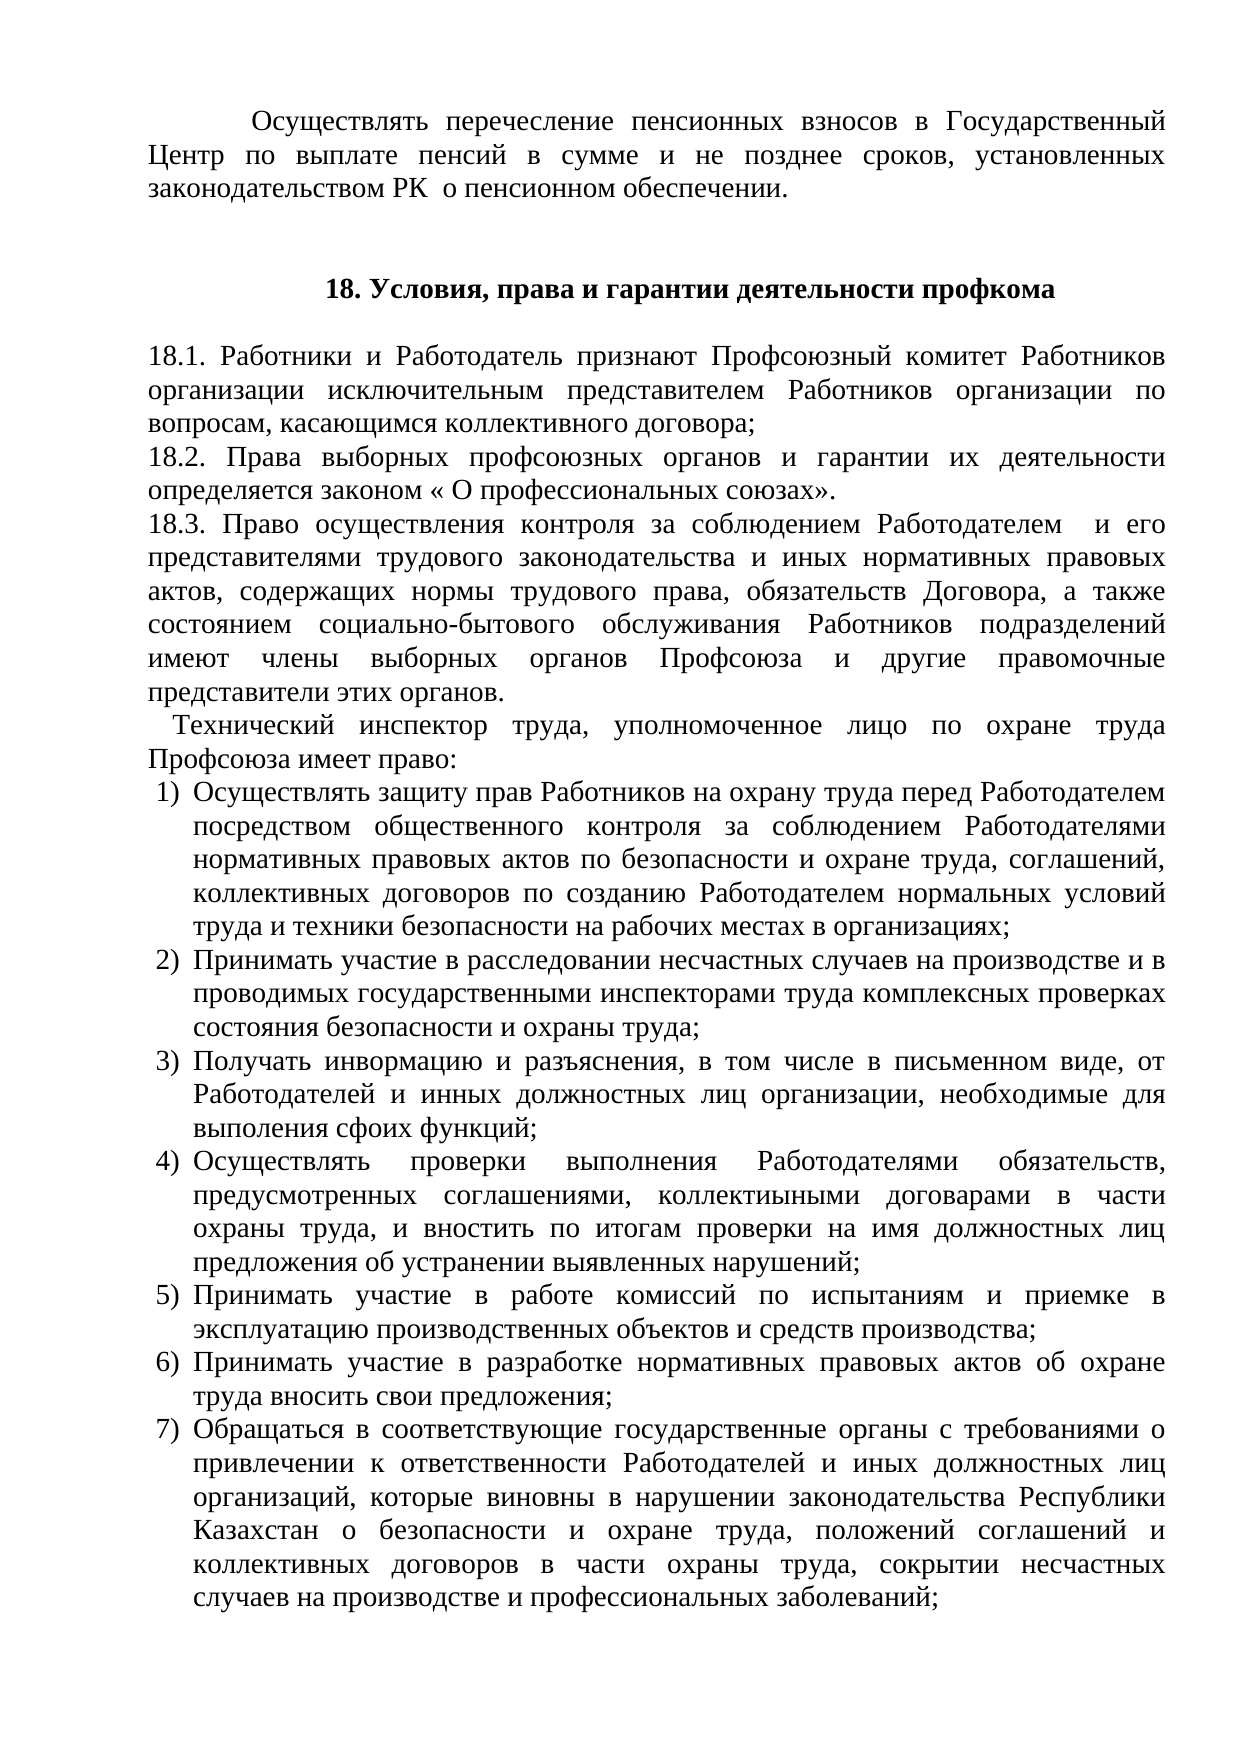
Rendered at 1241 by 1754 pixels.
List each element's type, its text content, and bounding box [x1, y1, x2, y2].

text 18. Условия, права и гарантии деятельности профкома [148, 271, 1167, 305]
list Осуществлять защиту прав Работников на охрану труда перед Работодателем посредством общественного контроля за соблюдением Работодателями нормативных правовых актов по безопасности и охране труда, соглашений, коллективных договоров по созданию Работодателем нормальных условий труда и техники безопасности на рабочих местах в организациях; [155, 774, 1167, 942]
list Принимать участие в разработке нормативных правовых актов об охране труда вносить свои предложения; [155, 1344, 1167, 1412]
text 18.3. Право осуществления контроля за соблюдением Работодателем и его представителями трудового законодательства и иных нормативных правовых актов, содержащих нормы трудового права, обязательств Договора, а также состоянием социально-бытового обслуживания Работников подразделений имеют члены выборных органов Профсоюза и другие правомочные представители этих органов. [148, 506, 1167, 707]
text Осуществлять перечесление пенсионных взносов в Государственный Центр по выплате пенсий в сумме и не позднее сроков, установленных законодательством РК о пенсионном обеспечении. [148, 103, 1167, 204]
list Принимать участие в работе комиссий по испытаниям и приемке в эксплуатацию производственных объектов и средств производства; [155, 1277, 1167, 1344]
list Обращаться в соответствующие государственные органы с требованиями о привлечении к ответственности Работодателей и иных должностных лиц организаций, которые виновны в нарушении законодательства Республики Казахстан о безопасности и охране труда, положений соглашений и коллективных договоров в части охраны труда, сокрытии несчастных случаев на производстве и профессиональных заболеваний; [155, 1412, 1167, 1613]
text 18.1. Работники и Работодатель признают Профсоюзный комитет Работников организации исключительным представителем Работников организации по вопросам, касающимся коллективного договора; [148, 338, 1167, 439]
list Принимать участие в расследовании несчастных случаев на производстве и в проводимых государственными инспекторами труда комплексных проверках состояния безопасности и охраны труда; [155, 942, 1167, 1043]
list Осуществлять проверки выполнения Работодателями обязательств, предусмотренных соглашениями, коллектиыными договарами в части охраны труда, и вностить по итогам проверки на имя должностных лиц предложения об устранении выявленных нарушений; [155, 1143, 1167, 1277]
text 18.2. Права выборных профсоюзных органов и гарантии их деятельности определяется законом « О профессиональных союзах». [148, 439, 1167, 506]
text Технический инспектор труда, уполномоченное лицо по охране труда Профсоюза имеет право: [148, 707, 1167, 774]
list Получать инвормацию и разъяснения, в том числе в письменном виде, от Работодателей и инных должностных лиц организации, необходимые для выполения сфоих функций; [155, 1043, 1167, 1143]
